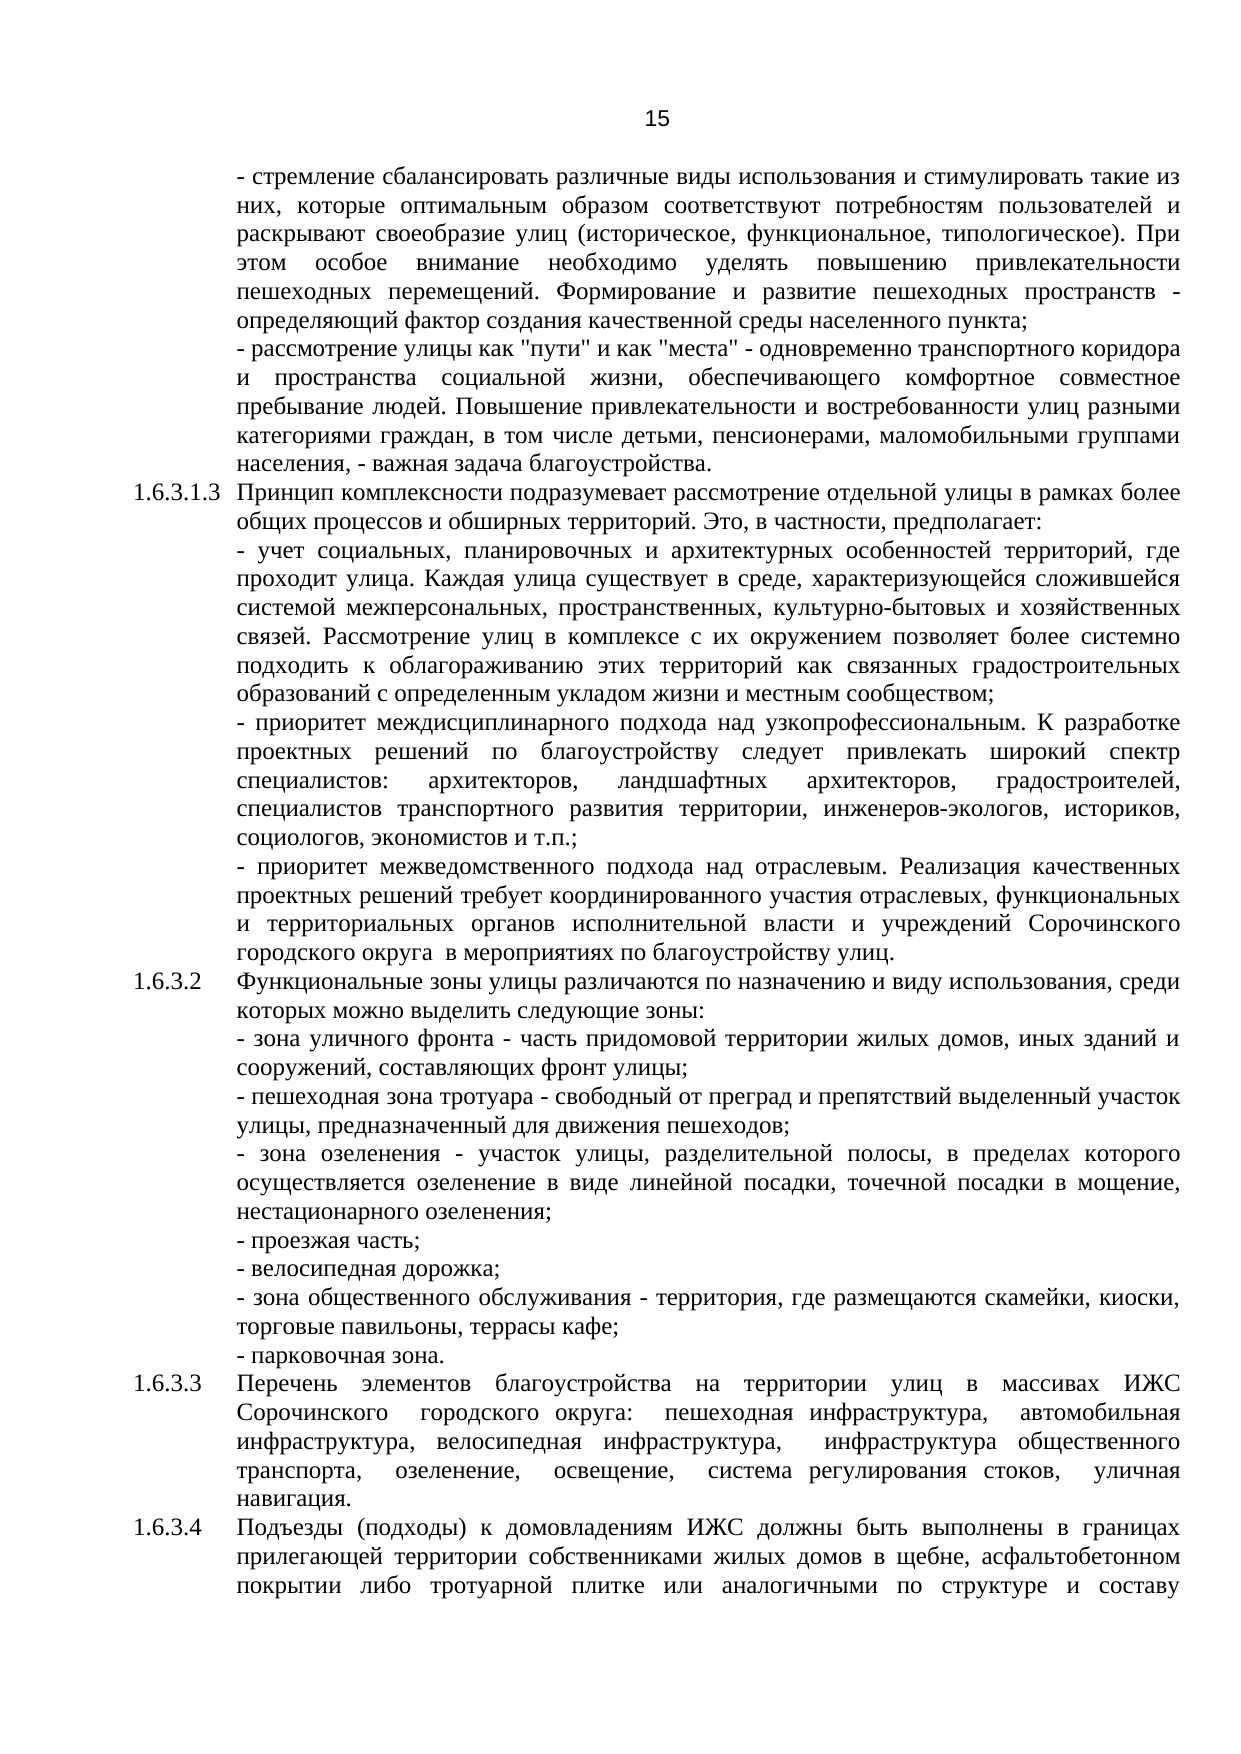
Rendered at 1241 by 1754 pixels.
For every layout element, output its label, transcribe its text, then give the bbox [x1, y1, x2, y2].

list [133, 1512, 1181, 1598]
list Функциональные зоны улицы различаются по назначению и виду использования, среди которых можно выделить следующие зоны: [133, 966, 1181, 1023]
list - приоритет межведомственного подхода над отраслевым. Реализация качественных проектных решений требует координированного участия отраслевых, функциональных и территориальных органов исполнительной власти и учреждений Сорочинского городского округа в мероприятиях по благоустройству улиц. [236, 851, 1181, 966]
list Перечень элементов благоустройства на территории улиц в массивах ИЖС Сорочинского городского округа: пешеходная инфраструктура, автомобильная инфраструктура, велосипедная инфраструктура, инфраструктура общественного транспорта, озеленение, освещение, система регулирования стоков, уличная навигация. [133, 1368, 1181, 1512]
list - зона общественного обслуживания - территория, где размещаются скамейки, киоски, торговые павильоны, террасы кафе; [236, 1282, 1181, 1340]
list - проезжая часть; [236, 1225, 1181, 1253]
list - приоритет междисциплинарного подхода над узкопрофессиональным. К разработке проектных решений по благоустройству следует привлекать широкий спектр специалистов: архитекторов, ландшафтных архитекторов, градостроителей, специалистов транспортного развития территории, инженеров-экологов, историков, социологов, экономистов и т.п.; [236, 707, 1181, 851]
list - пешеходная зона тротуара - свободный от преград и препятствий выделенный участок улицы, предназначенный для движения пешеходов; [236, 1081, 1181, 1138]
list - зона озеленения - участок улицы, разделительной полосы, в пределах которого осуществляется озеленение в виде линейной посадки, точечной посадки в мощение, нестационарного озеленения; [236, 1138, 1181, 1225]
list Принцип комплексности подразумевает рассмотрение отдельной улицы в рамках более общих процессов и обширных территорий. Это, в частности, предполагает: [133, 477, 1181, 535]
list - парковочная зона. [236, 1340, 1181, 1368]
list - зона уличного фронта - часть придомовой территории жилых домов, иных зданий и сооружений, составляющих фронт улицы; [236, 1023, 1181, 1081]
list - стремление сбалансировать различные виды использования и стимулировать такие из них, которые оптимальным образом соответствуют потребностям пользователей и раскрывают своеобразие улиц (историческое, функциональное, типологическое). При этом особое внимание необходимо уделять повышению привлекательности пешеходных перемещений. Формирование и развитие пешеходных пространств - определяющий фактор создания качественной среды населенного пункта; [236, 161, 1181, 333]
list - велосипедная дорожка; [236, 1253, 1181, 1282]
list - учет социальных, планировочных и архитектурных особенностей территорий, где проходит улица. Каждая улица существует в среде, характеризующейся сложившейся системой межперсональных, пространственных, культурно-бытовых и хозяйственных связей. Рассмотрение улиц в комплексе с их окружением позволяет более системно подходить к облагораживанию этих территорий как связанных градостроительных образований с определенным укладом жизни и местным сообществом; [236, 535, 1181, 707]
list - рассмотрение улицы как "пути" и как "места" - одновременно транспортного коридора и пространства социальной жизни, обеспечивающего комфортное совместное пребывание людей. Повышение привлекательности и востребованности улиц разными категориями граждан, в том числе детьми, пенсионерами, маломобильными группами населения, - важная задача благоустройства. [236, 333, 1181, 477]
